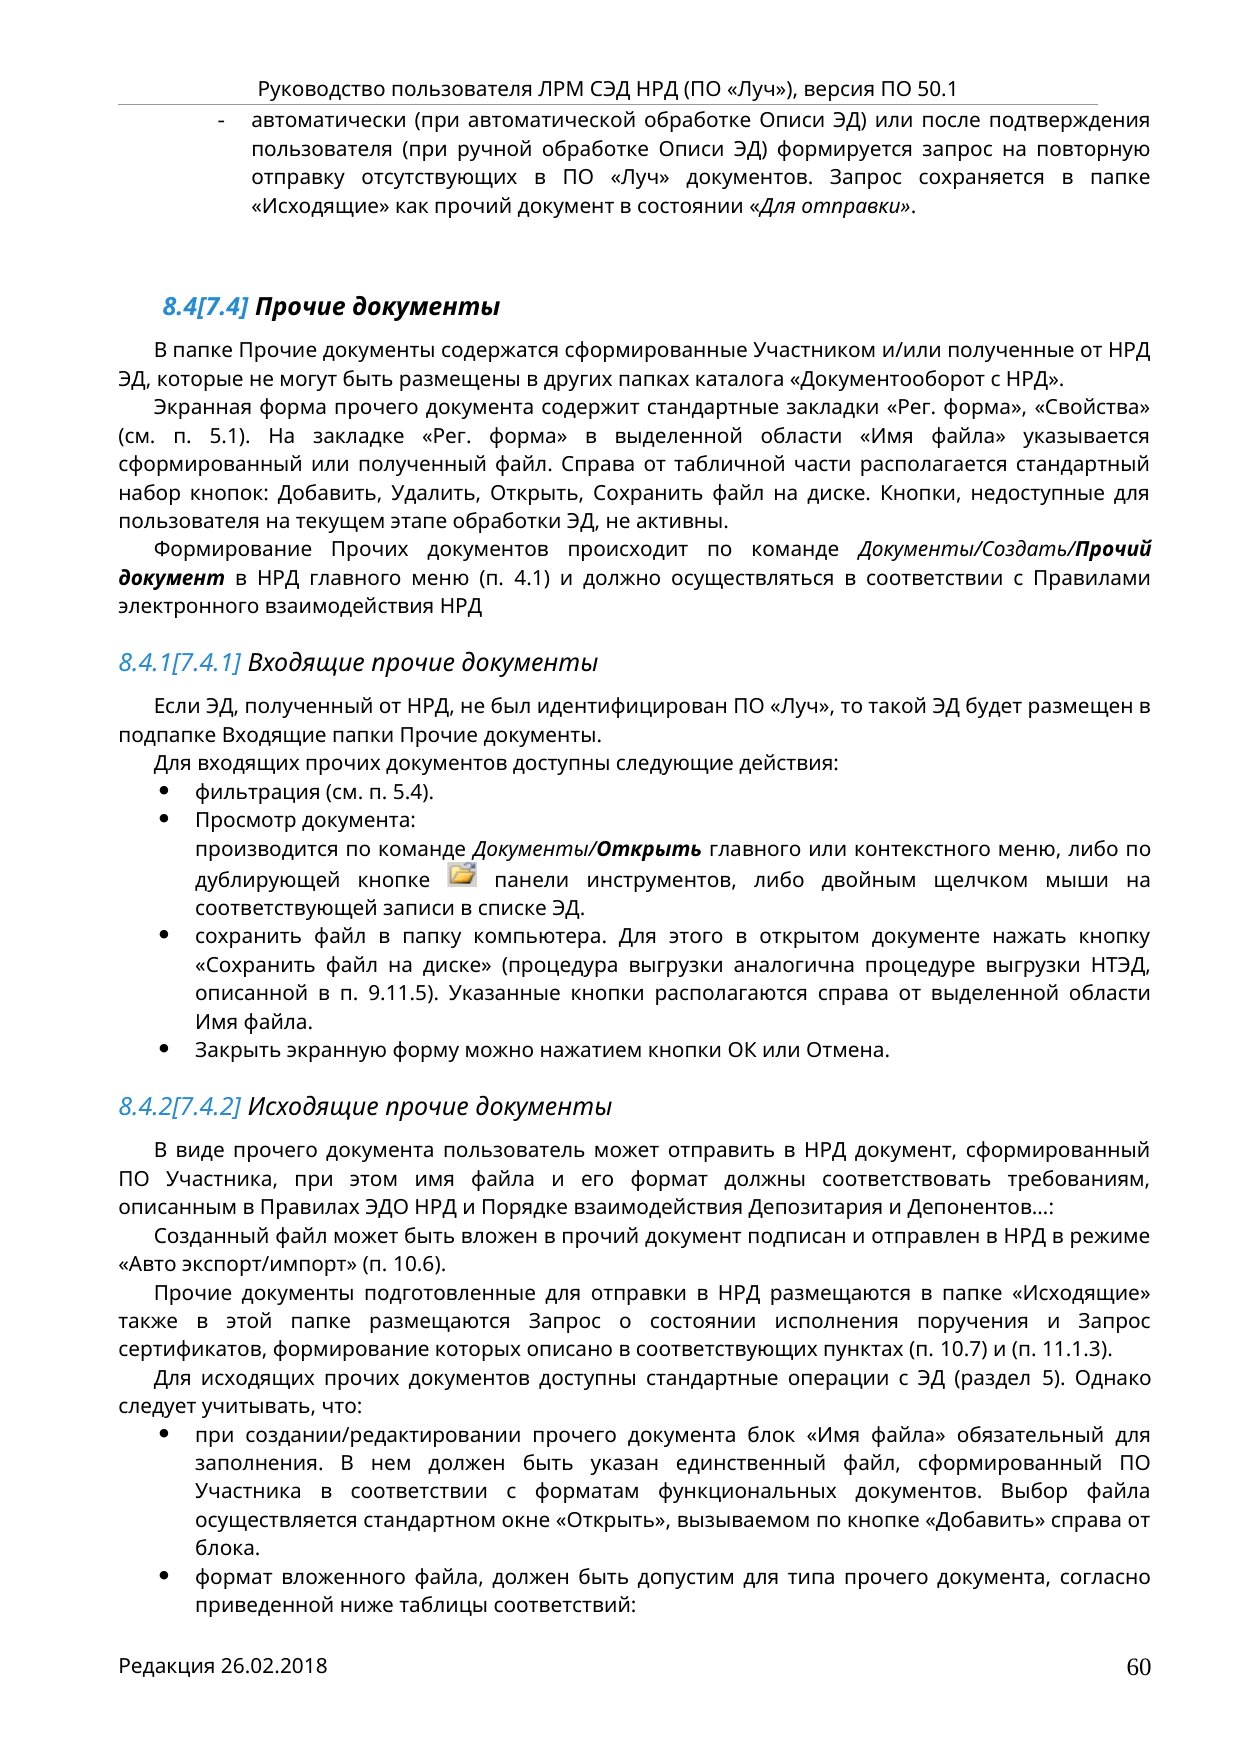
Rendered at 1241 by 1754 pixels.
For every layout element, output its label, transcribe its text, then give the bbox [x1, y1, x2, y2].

text Для входящих прочих документов доступны следующие действия: [118, 748, 1152, 777]
list автоматически (при автоматической обработке Описи ЭД) или после подтверждения пользователя (при ручной обработке Описи ЭД) формируется запрос на повторную отправку отсутствующих в ПО «Луч» документов. Запрос сохраняется в папке «Исходящие» как прочий документ в состоянии «Для отправки». [215, 105, 1152, 219]
list при создании/редактировании прочего документа блок «Имя файла» обязательный для заполнения. В нем должен быть указан единственный файл, сформированный ПО Участника в соответствии с форматам функциональных документов. Выбор файла осуществляется стандартном окне «Открыть», вызываемом по кнопке «Добавить» справа от блока. [159, 1420, 1152, 1562]
text Созданный файл может быть вложен в прочий документ подписан и отправлен в НРД в режиме «Авто экспорт/импорт» (п. 11.6). [118, 1221, 1152, 1278]
text Для исходящих прочих документов доступны стандартные операции с ЭД (раздел 5). Однако следует учитывать, что: [118, 1363, 1152, 1420]
text Прочие документы подготовленные для отправки в НРД размещаются в папке «Исходящие» также в этой папке размещаются Запрос о состоянии исполнения поручения и Запрос сертификатов, формирование которых описано в соответствующих пунктах (п. 11.7) и (п. 12.1.3). [118, 1278, 1152, 1363]
text Экранная форма прочего документа содержит стандартные закладки «Рег. форма», «Свойства» (см. п. 5.1). На закладке «Рег. форма» в выделенной области «Имя файла» указывается сформированный или полученный файл. Справа от табличной части располагается стандартный набор кнопок: Добавить, Удалить, Открыть, Сохранить файл на диске. Кнопки, недоступные для пользователя на текущем этапе обработки ЭД, не активны. [118, 392, 1152, 534]
text В папке Прочие документы содержатся сформированные Участником и/или полученные от НРД ЭД, которые не могут быть размещены в других папках каталога «Документооборот с НРД». [118, 336, 1152, 392]
subtitle Исходящие прочие документы [118, 1089, 1152, 1123]
text производится по команде Документы/Открыть главного или контекстного меню, либо по дублирующей кнопке панели инструментов, либо двойным щелчком мыши на соответствующей записи в списке ЭД. [195, 834, 1152, 922]
text В виде прочего документа пользователь может отправить в НРД документ, сформированный ПО Участника, при этом имя файла и его формат должны соответствовать требованиям, описанным в Правилах ЭДО НРД и Порядке взаимодействия Депозитария и Депонентов…: [118, 1135, 1152, 1221]
text Если ЭД, полученный от НРД, не был идентифицирован ПО «Луч», то такой ЭД будет размещен в подпапке Входящие папки Прочие документы. [118, 691, 1152, 748]
subtitle Входящие прочие документы [118, 645, 1152, 679]
list Просмотр документа: [159, 805, 1152, 834]
list фильтрация (см. п. 5.4). [159, 777, 1152, 805]
picture [447, 862, 477, 887]
list сохранить файл в папку компьютера. Для этого в открытом документе нажать кнопку «Сохранить файл на диске» (процедура выгрузки аналогична процедуре выгрузки НТЭД, описанной в п. 9.11.5). Указанные кнопки располагаются справа от выделенной области Имя файла. [159, 922, 1152, 1035]
text Формирование Прочих документов происходит по команде Документы/Создать/Прочий документ в НРД главного меню (п. 4.1) и должно осуществляться в соответствии с Правилами электронного взаимодействия НРД [118, 534, 1152, 620]
list формат вложенного файла, должен быть допустим для типа прочего документа, согласно приведенной ниже таблицы соответствий: [159, 1562, 1152, 1619]
subtitle Прочие документы [162, 289, 1152, 323]
list Закрыть экранную форму можно нажатием кнопки ОК или Отмена. [159, 1035, 1152, 1064]
